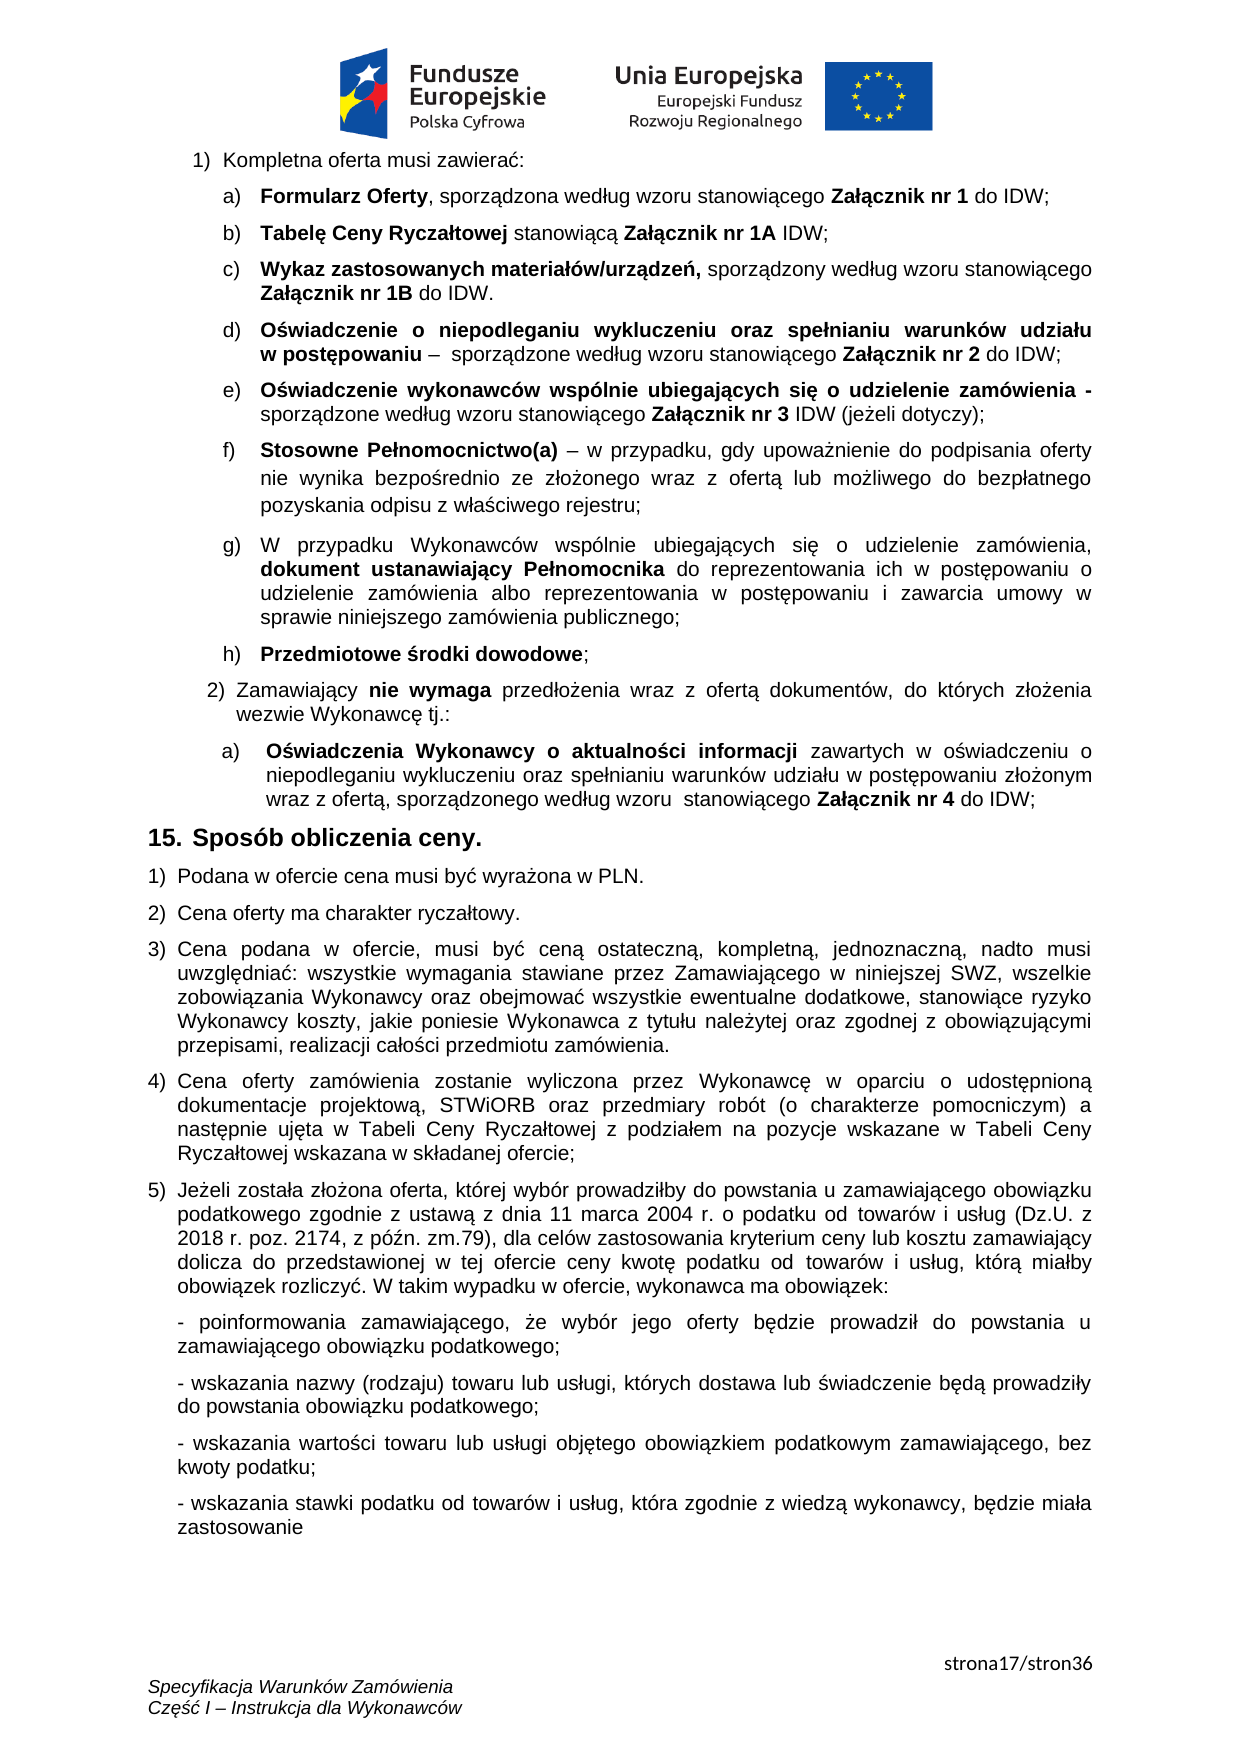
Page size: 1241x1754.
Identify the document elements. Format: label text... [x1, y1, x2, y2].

list Tabelę Ceny Ryczałtowej stanowiącą Załącznik nr 1A IDW; [223, 221, 1093, 244]
list Jeżeli została złożona oferta, której wybór prowadziłby do powstania u zamawiającego obowiązku podatkowego zgodnie z ustawą z dnia 11 marca 2004 r. o podatku od towarów i usług (Dz.U. z 2018 r. poz. 2174, z późn. zm.79), dla celów zastosowania kryterium ceny lub kosztu zamawiający dolicza do przedstawionej w tej ofercie ceny kwotę podatku od towarów i usług, którą miałby obowiązek rozliczyć. W takim wypadku w ofercie, wykonawca ma obowiązek: [148, 1178, 1093, 1297]
subtitle Sposób obliczenia ceny. [148, 823, 1093, 852]
list Wykaz zastosowanych materiałów/urządzeń, sporządzony według wzoru stanowiącego Załącznik nr 1B do IDW. [223, 257, 1093, 305]
list Zamawiający nie wymaga przedłożenia wraz z ofertą dokumentów, do których złożenia wezwie Wykonawcę tj.: [207, 678, 1093, 726]
text - wskazania stawki podatku od towarów i usług, która zgodnie z wiedzą wykonawcy, będzie miała zastosowanie [177, 1491, 1093, 1539]
list Przedmiotowe środki dowodowe; [223, 642, 1093, 666]
list Oświadczenie wykonawców wspólnie ubiegających się o udzielenie zamówienia - sporządzone według wzoru stanowiącego Załącznik nr 3 IDW (jeżeli dotyczy); [223, 378, 1093, 426]
list Cena oferty ma charakter ryczałtowy. [148, 901, 1093, 924]
list Cena oferty zamówienia zostanie wyliczona przez Wykonawcę w oparciu o udostępnioną dokumentacje projektową, STWiORB oraz przedmiary robót (o charakterze pomocniczym) a następnie ujęta w Tabeli Ceny Ryczałtowej z podziałem na pozycje wskazane w Tabeli Ceny Ryczałtowej wskazana w składanej ofercie; [148, 1069, 1093, 1165]
list W przypadku Wykonawców wspólnie ubiegających się o udzielenie zamówienia, dokument ustanawiający Pełnomocnika do reprezentowania ich w postępowaniu o udzielenie zamówienia albo reprezentowania w postępowaniu i zawarcia umowy w sprawie niniejszego zamówienia publicznego; [223, 533, 1093, 629]
list Podana w ofercie cena musi być wyrażona w PLN. [148, 864, 1093, 888]
text - poinformowania zamawiającego, że wybór jego oferty będzie prowadził do powstania u zamawiającego obowiązku podatkowego; [177, 1310, 1093, 1358]
list Cena podana w ofercie, musi być ceną ostateczną, kompletną, jednoznaczną, nadto musi uwzględniać: wszystkie wymagania stawiane przez Zamawiającego w niniejszej SWZ, wszelkie zobowiązania Wykonawcy oraz obejmować wszystkie ewentualne dodatkowe, stanowiące ryzyko Wykonawcy koszty, jakie poniesie Wykonawca z tytułu należytej oraz zgodnej z obowiązującymi przepisami, realizacji całości przedmiotu zamówienia. [148, 937, 1093, 1057]
list Stosowne Pełnomocnictwo(a) – w przypadku, gdy upoważnienie do podpisania oferty nie wynika bezpośrednio ze złożonego wraz z ofertą lub możliwego do bezpłatnego pozyskania odpisu z właściwego rejestru; [223, 438, 1093, 517]
list Oświadczenie o niepodleganiu wykluczeniu oraz spełnianiu warunków udziału w postępowaniu – sporządzone według wzoru stanowiącego Załącznik nr 2 do IDW; [223, 317, 1093, 365]
list Formularz Oferty, sporządzona według wzoru stanowiącego Załącznik nr 1 do IDW; [223, 184, 1093, 208]
picture [322, 7, 946, 148]
list Oświadczenia Wykonawcy o aktualności informacji zawartych w oświadczeniu o niepodleganiu wykluczeniu oraz spełnianiu warunków udziału w postępowaniu złożonym wraz z ofertą, sporządzonego według wzoru stanowiącego Załącznik nr 4 do IDW; [221, 738, 1093, 810]
text - wskazania nazwy (rodzaju) towaru lub usługi, których dostawa lub świadczenie będą prowadziły do powstania obowiązku podatkowego; [177, 1370, 1093, 1418]
text - wskazania wartości towaru lub usługi objętego obowiązkiem podatkowym zamawiającego, bez kwoty podatku; [177, 1431, 1093, 1479]
list Kompletna oferta musi zawierać: [192, 148, 1093, 172]
